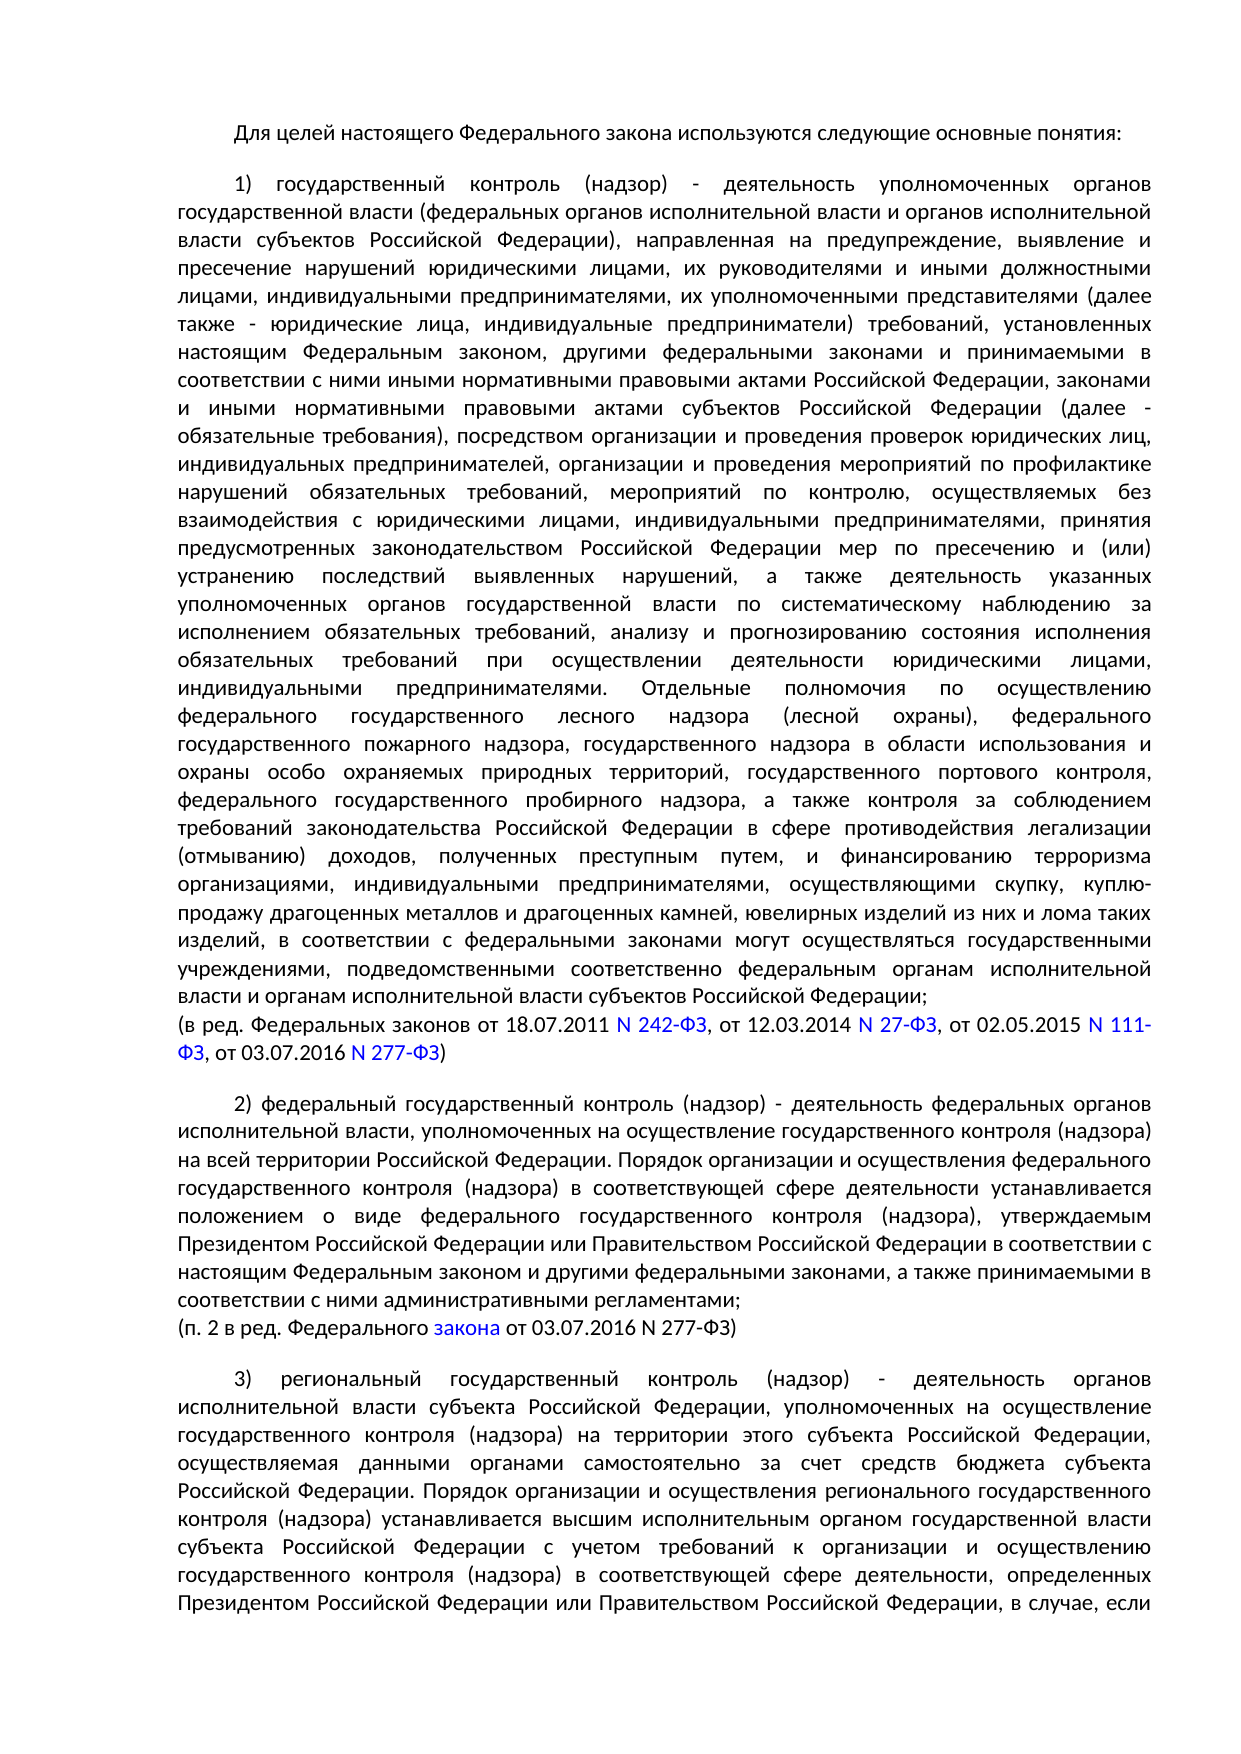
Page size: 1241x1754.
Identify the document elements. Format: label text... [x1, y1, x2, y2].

text 1) государственный контроль (надзор) - деятельность уполномоченных органов государственной власти (федеральных органов исполнительной власти и органов исполнительной власти субъектов Российской Федерации), направленная на предупреждение, выявление и пресечение нарушений юридическими лицами, их руководителями и иными должностными лицами, индивидуальными предпринимателями, их уполномоченными представителями (далее также - юридические лица, индивидуальные предприниматели) требований, установленных настоящим Федеральным законом, другими федеральными законами и принимаемыми в соответствии с ними иными нормативными правовыми актами Российской Федерации, законами и иными нормативными правовыми актами субъектов Российской Федерации (далее - обязательные требования), посредством организации и проведения проверок юридических лиц, индивидуальных предпринимателей, организации и проведения мероприятий по профилактике нарушений обязательных требований, мероприятий по контролю, осуществляемых без взаимодействия с юридическими лицами, индивидуальными предпринимателями, принятия предусмотренных законодательством Российской Федерации мер по пресечению и (или) устранению последствий выявленных нарушений, а также деятельность указанных уполномоченных органов государственной власти по систематическому наблюдению за исполнением обязательных требований, анализу и прогнозированию состояния исполнения обязательных требований при осуществлении деятельности юридическими лицами, индивидуальными предпринимателями. Отдельные полномочия по осуществлению федерального государственного лесного надзора (лесной охраны), федерального государственного пожарного надзора, государственного надзора в области использования и охраны особо охраняемых природных территорий, государственного портового контроля, федерального государственного пробирного надзора, а также контроля за соблюдением требований законодательства Российской Федерации в сфере противодействия легализации (отмыванию) доходов, полученных преступным путем, и финансированию терроризма организациями, индивидуальными предпринимателями, осуществляющими скупку, куплю-продажу драгоценных металлов и драгоценных камней, ювелирных изделий из них и лома таких изделий, в соответствии с федеральными законами могут осуществляться государственными учреждениями, подведомственными соответственно федеральным органам исполнительной власти и органам исполнительной власти субъектов Российской Федерации; [177, 169, 1152, 1010]
text (п. 2 в ред. Федерального закона от 03.07.2016 N 277-ФЗ) [177, 1313, 1152, 1341]
text (в ред. Федеральных законов от 18.07.2011 N 242-ФЗ, от 12.03.2014 N 27-ФЗ, от 02.05.2015 N 111-ФЗ, от 03.07.2016 N 277-ФЗ) [177, 1010, 1152, 1066]
text Для целей настоящего Федерального закона используются следующие основные понятия: [177, 118, 1152, 146]
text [177, 1364, 1152, 1616]
text 2) федеральный государственный контроль (надзор) - деятельность федеральных органов исполнительной власти, уполномоченных на осуществление государственного контроля (надзора) на всей территории Российской Федерации. Порядок организации и осуществления федерального государственного контроля (надзора) в соответствующей сфере деятельности устанавливается положением о виде федерального государственного контроля (надзора), утверждаемым Президентом Российской Федерации или Правительством Российской Федерации в соответствии с настоящим Федеральным законом и другими федеральными законами, а также принимаемыми в соответствии с ними административными регламентами; [177, 1089, 1152, 1313]
